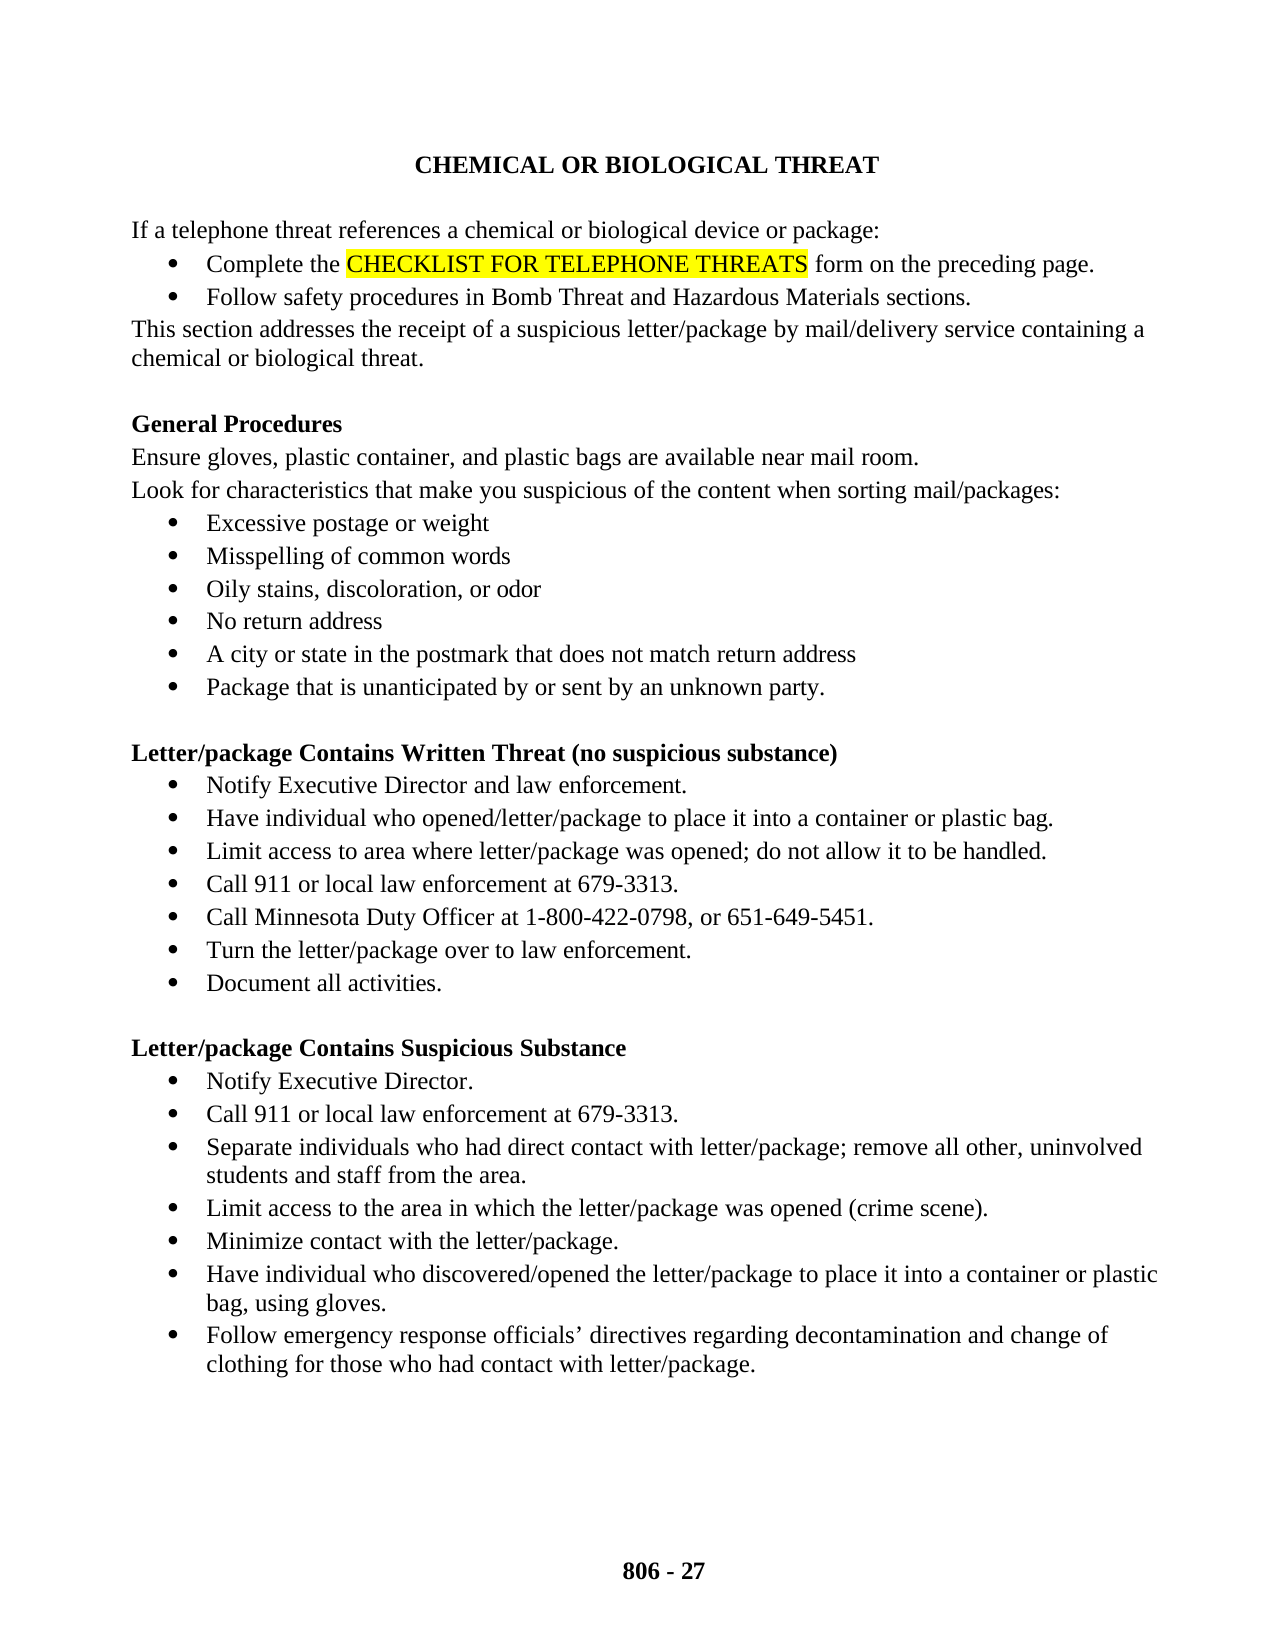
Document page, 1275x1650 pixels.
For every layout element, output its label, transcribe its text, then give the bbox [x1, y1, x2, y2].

subtitle General Procedures [131, 409, 1198, 438]
list Notify Executive Director. [169, 1066, 1198, 1095]
list Turn the letter/package over to law enforcement. [169, 935, 1198, 963]
list Have individual who discovered/opened the letter/package to place it into a container or plastic bag, using gloves. [169, 1259, 1158, 1317]
list Limit access to area where letter/package was opened; do not allow it to be handled. [169, 836, 1198, 865]
list Excessive postage or weight [169, 508, 1198, 537]
list Have individual who opened/letter/package to place it into a container or plastic bag. [169, 803, 1198, 832]
list Package that is unanticipated by or sent by an unknown party. [169, 672, 1198, 701]
list Oily stains, discoloration, or odor [169, 574, 1198, 602]
list Limit access to the area in which the letter/package was opened (crime scene). [169, 1193, 1198, 1222]
list Misspelling of common words [169, 541, 1198, 569]
list Complete the CHECKLIST FOR TELEPHONE THREATS form on the preceding page. [169, 249, 346, 278]
text Look for characteristics that make you suspicious of the content when sorting mail/packages: [131, 475, 1198, 503]
list Minimize contact with the letter/package. [169, 1226, 1198, 1255]
text If a telephone threat references a chemical or biological device or package: [131, 216, 1198, 244]
list Separate individuals who had direct contact with letter/package; remove all other, uninvolved students and staff from the area. [169, 1132, 1142, 1189]
list Follow emergency response officials’ directives regarding decontamination and change of clothing for those who had contact with letter/package. [169, 1320, 1108, 1378]
list Call Minnesota Duty Officer at 1-800-422-0798, or 651-649-5451. [169, 902, 1198, 931]
list Call 911 or local law enforcement at 679-3313. [169, 1099, 1198, 1128]
list Complete the CHECKLIST FOR TELEPHONE THREATS form on the preceding page. [808, 249, 1198, 278]
list Notify Executive Director and law enforcement. [169, 771, 1198, 799]
list Call 911 or local law enforcement at 679-3313. [169, 869, 1198, 898]
list A city or state in the postmark that does not match return address [169, 639, 1198, 668]
list Document all activities. [169, 968, 1198, 996]
subtitle Letter/package Contains Suspicious Substance [131, 1033, 1198, 1062]
text Ensure gloves, plastic container, and plastic bags are available near mail room. [131, 442, 1198, 471]
subtitle Letter/package Contains Written Threat (no suspicious substance) [131, 738, 1198, 766]
text This section addresses the receipt of a suspicious letter/package by mail/delivery service containing a chemical or biological threat. [131, 314, 1198, 372]
list No return address [169, 606, 1198, 635]
list Follow safety procedures in Bomb Threat and Hazardous Materials sections. [169, 282, 1198, 310]
subtitle CHEMICAL OR BIOLOGICAL THREAT [273, 150, 1021, 179]
